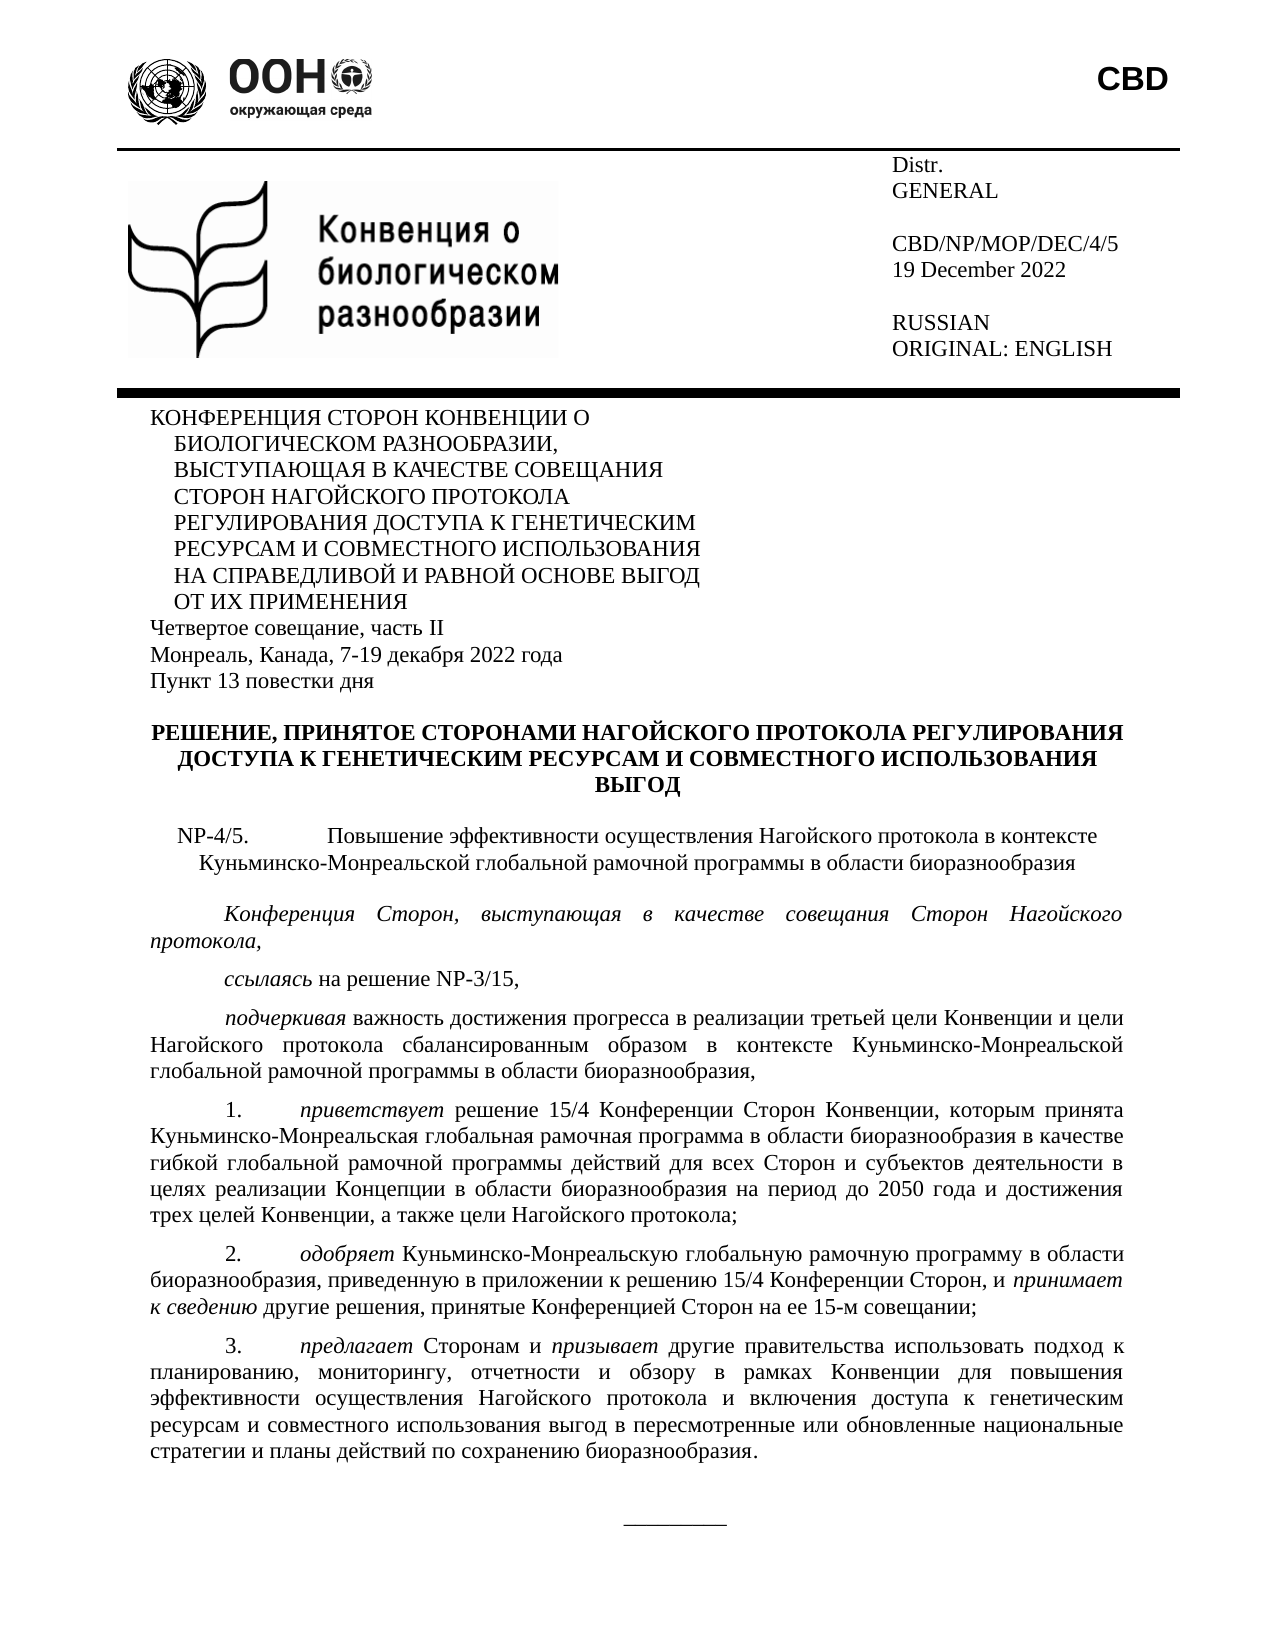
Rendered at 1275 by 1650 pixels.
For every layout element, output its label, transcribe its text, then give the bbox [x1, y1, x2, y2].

text Пункт 13 повестки дня [150, 667, 730, 693]
text 2. одобряет Куньминско-Монреальскую глобальную рамочную программу в области биоразнообразия, приведенную в приложении к решению 15/4 Конференции Сторон, и принимает к сведению другие решения, принятые Конференцией Сторон на ее 15-м совещании; [150, 1240, 1125, 1319]
table_header [117, 59, 218, 148]
text подчеркивая важность достижения прогресса в реализации третьей цели Конвенции и цели Нагойского протокола сбалансированным образом в контексте Куньминско-Монреальской глобальной рамочной программы в области биоразнообразия, [150, 1004, 1125, 1083]
text КОНФЕРЕНЦИЯ СТОРОН КОНВЕНЦИИ О БИОЛОГИЧЕСКОМ РАЗНООБРАЗИИ, ВЫСТУПАЮЩАЯ В КАЧЕСТВЕ СОВЕЩАНИЯ СТОРОН НАГОЙСКОГО ПРОТОКОЛА РЕГУЛИРОВАНИЯ ДОСТУПА К ГЕНЕТИЧЕСКИМ РЕСУРСАМ И СОВМЕСТНОГО ИСПОЛЬЗОВАНИЯ НА СПРАВЕДЛИВОЙ И РАВНОЙ ОСНОВЕ ВЫГОД ОТ ИХ ПРИМЕНЕНИЯ [150, 404, 730, 614]
table_cell [117, 151, 754, 388]
text 1. приветствует решение 15/4 Конференции Сторон Конвенции, которым принята Куньминско-Монреальская глобальная рамочная программа в области биоразнообразия в качестве гибкой глобальной рамочной программы действий для всех Сторон и субъектов деятельности в целях реализации Концепции в области биоразнообразия на период до 2050 года и достижения трех целей Конвенции, а также цели Нагойского протокола; [150, 1096, 1125, 1228]
text Монреаль, Канада, 7-19 декабря 2022 года [150, 641, 730, 667]
picture [128, 181, 559, 358]
table_header [219, 59, 754, 148]
list _________ [225, 1502, 1125, 1529]
text ссылаясь на решение NP-3/15, [150, 966, 1125, 992]
text 3. предлагает Сторонам и призывает другие правительства использовать подход к планированию, мониторингу, отчетности и обзору в рамках Конвенции для повышения эффективности осуществления Нагойского протокола и включения доступа к генетическим ресурсам и совместного использования выгод в пересмотренные или обновленные национальные стратегии и планы действий по сохранению биоразнообразия. [150, 1332, 1125, 1463]
text Конференция Сторон, выступающая в качестве совещания Сторон Нагойского протокола, [150, 900, 1125, 953]
text Четвертое совещание, часть II [150, 614, 800, 641]
table_cell Distr. GENERAL 19 December 2022 RUSSIAN ORIGINAL: ENGLISH [754, 151, 1180, 388]
picture [229, 59, 372, 121]
table_header CBD [754, 59, 1180, 148]
text РЕШЕНИЕ, ПРИНЯТОЕ СТОРОНАМИ НАГОЙСКОГО ПРОТОКОЛА РЕГУЛИРОВАНИЯ ДОСТУПА К ГЕНЕТИЧЕСКИМ РЕСУРСАМ И СОВМЕСТНОГО ИСПОЛЬЗОВАНИЯ ВЫГОД [150, 718, 1125, 798]
